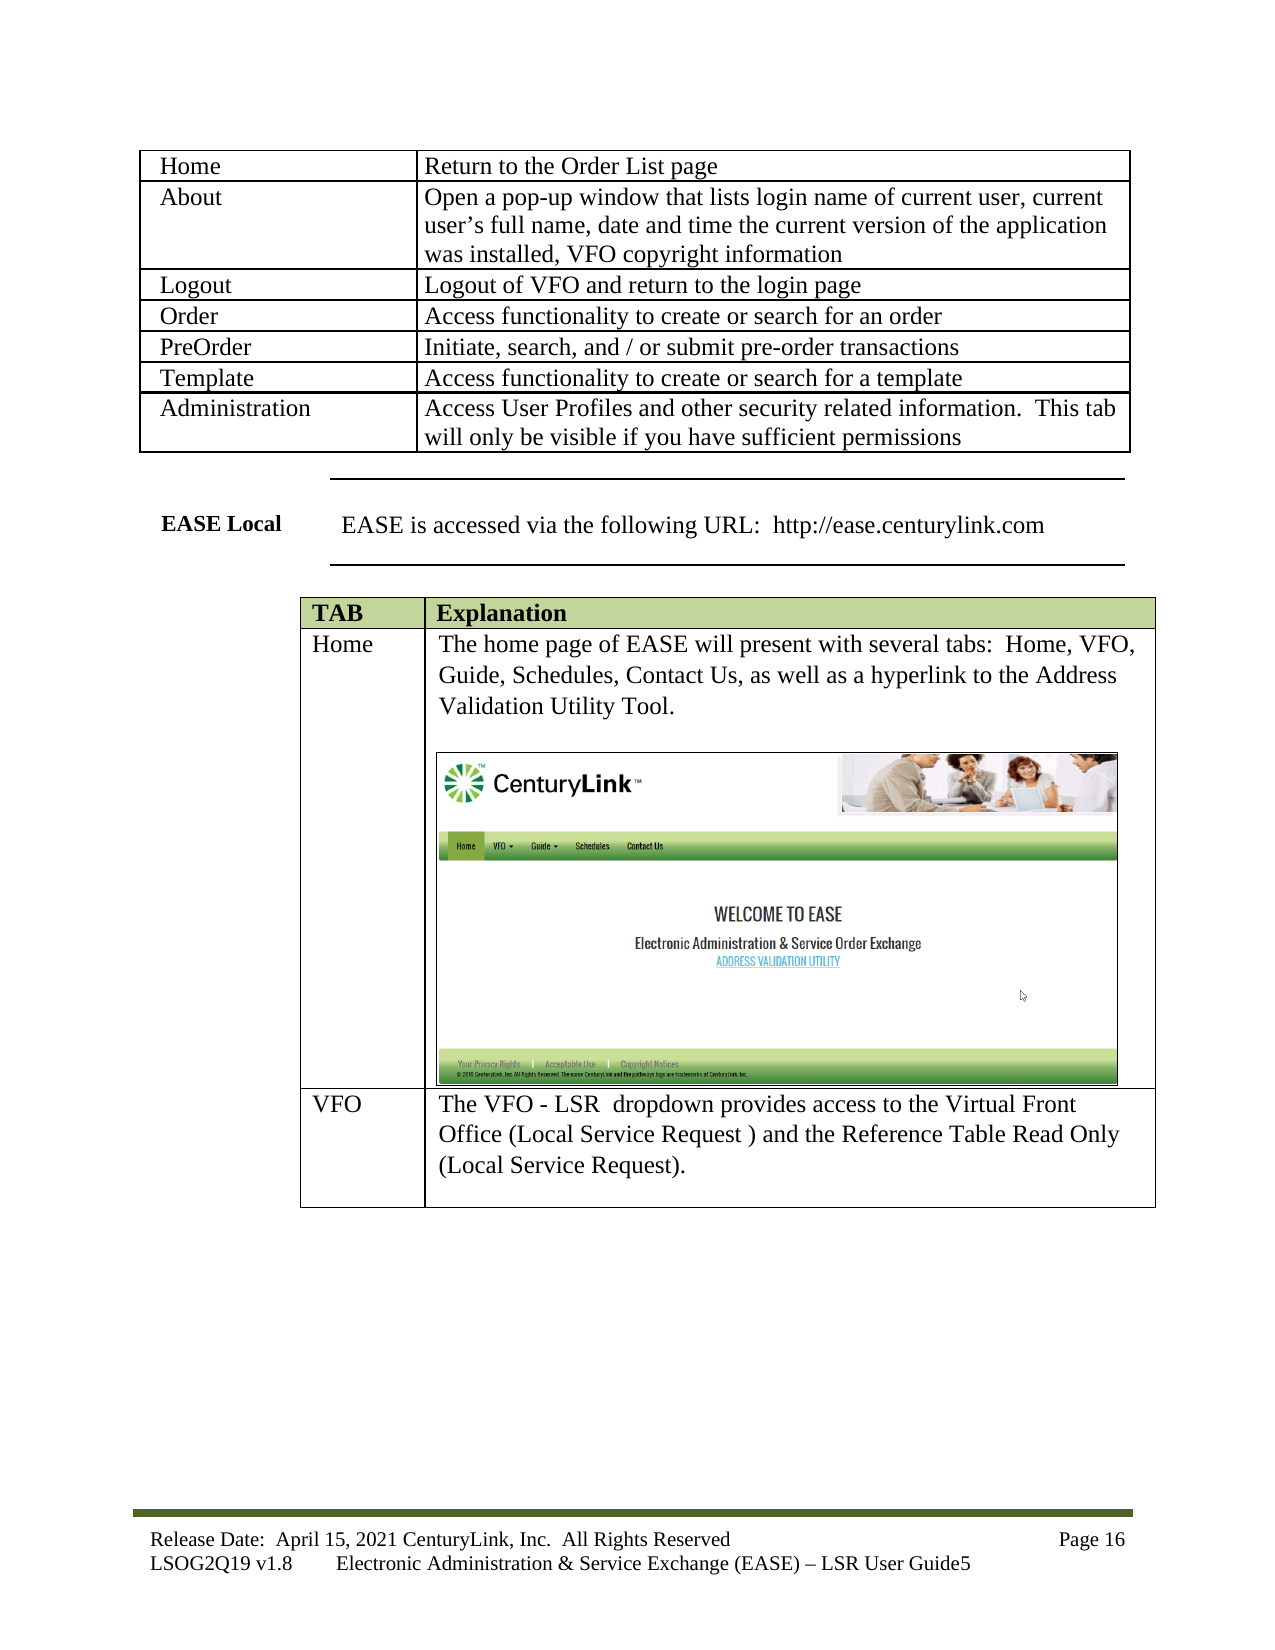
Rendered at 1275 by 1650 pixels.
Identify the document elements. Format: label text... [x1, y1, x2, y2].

table_cell Template [141, 363, 416, 391]
table_header TAB [301, 598, 424, 628]
table_cell The home page of EASE will present with several tabs: Home, VFO, Guide, Schedules, Contact Us, as well as a hyperlink to the Address Validation Utility Tool. [426, 629, 1155, 1088]
table_header EASE is accessed via the following URL: http://ease.centurylink.com [330, 511, 1139, 539]
table_cell Logout [141, 270, 416, 299]
table_cell Access functionality to create or search for an order [418, 301, 1129, 330]
table_cell Order [141, 301, 416, 330]
table_cell About [141, 182, 416, 268]
table_cell Initiate, search, and / or submit pre-order transactions [418, 332, 1129, 361]
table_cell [426, 1089, 1155, 1207]
table_cell Open a pop-up window that lists login name of current user, current user’s full name, date and time the current version of the application was installed, VFO copyright information [418, 182, 1129, 268]
table_cell Home [141, 151, 416, 180]
table_cell Return to the Order List page [418, 151, 1129, 180]
table_header Explanation [426, 598, 1155, 628]
table_cell Logout of VFO and return to the login page [418, 270, 1129, 299]
table_cell PreOrder [141, 332, 416, 361]
table_header EASE Local [150, 511, 330, 539]
table_cell Access functionality to create or search for a template [418, 363, 1129, 391]
table_cell Access User Profiles and other security related information. This tab will only be visible if you have sufficient permissions [418, 394, 1129, 451]
table_cell Home [301, 629, 424, 1088]
table_cell VFO [301, 1089, 424, 1207]
table_cell Administration [141, 394, 416, 451]
picture [437, 753, 1117, 1085]
